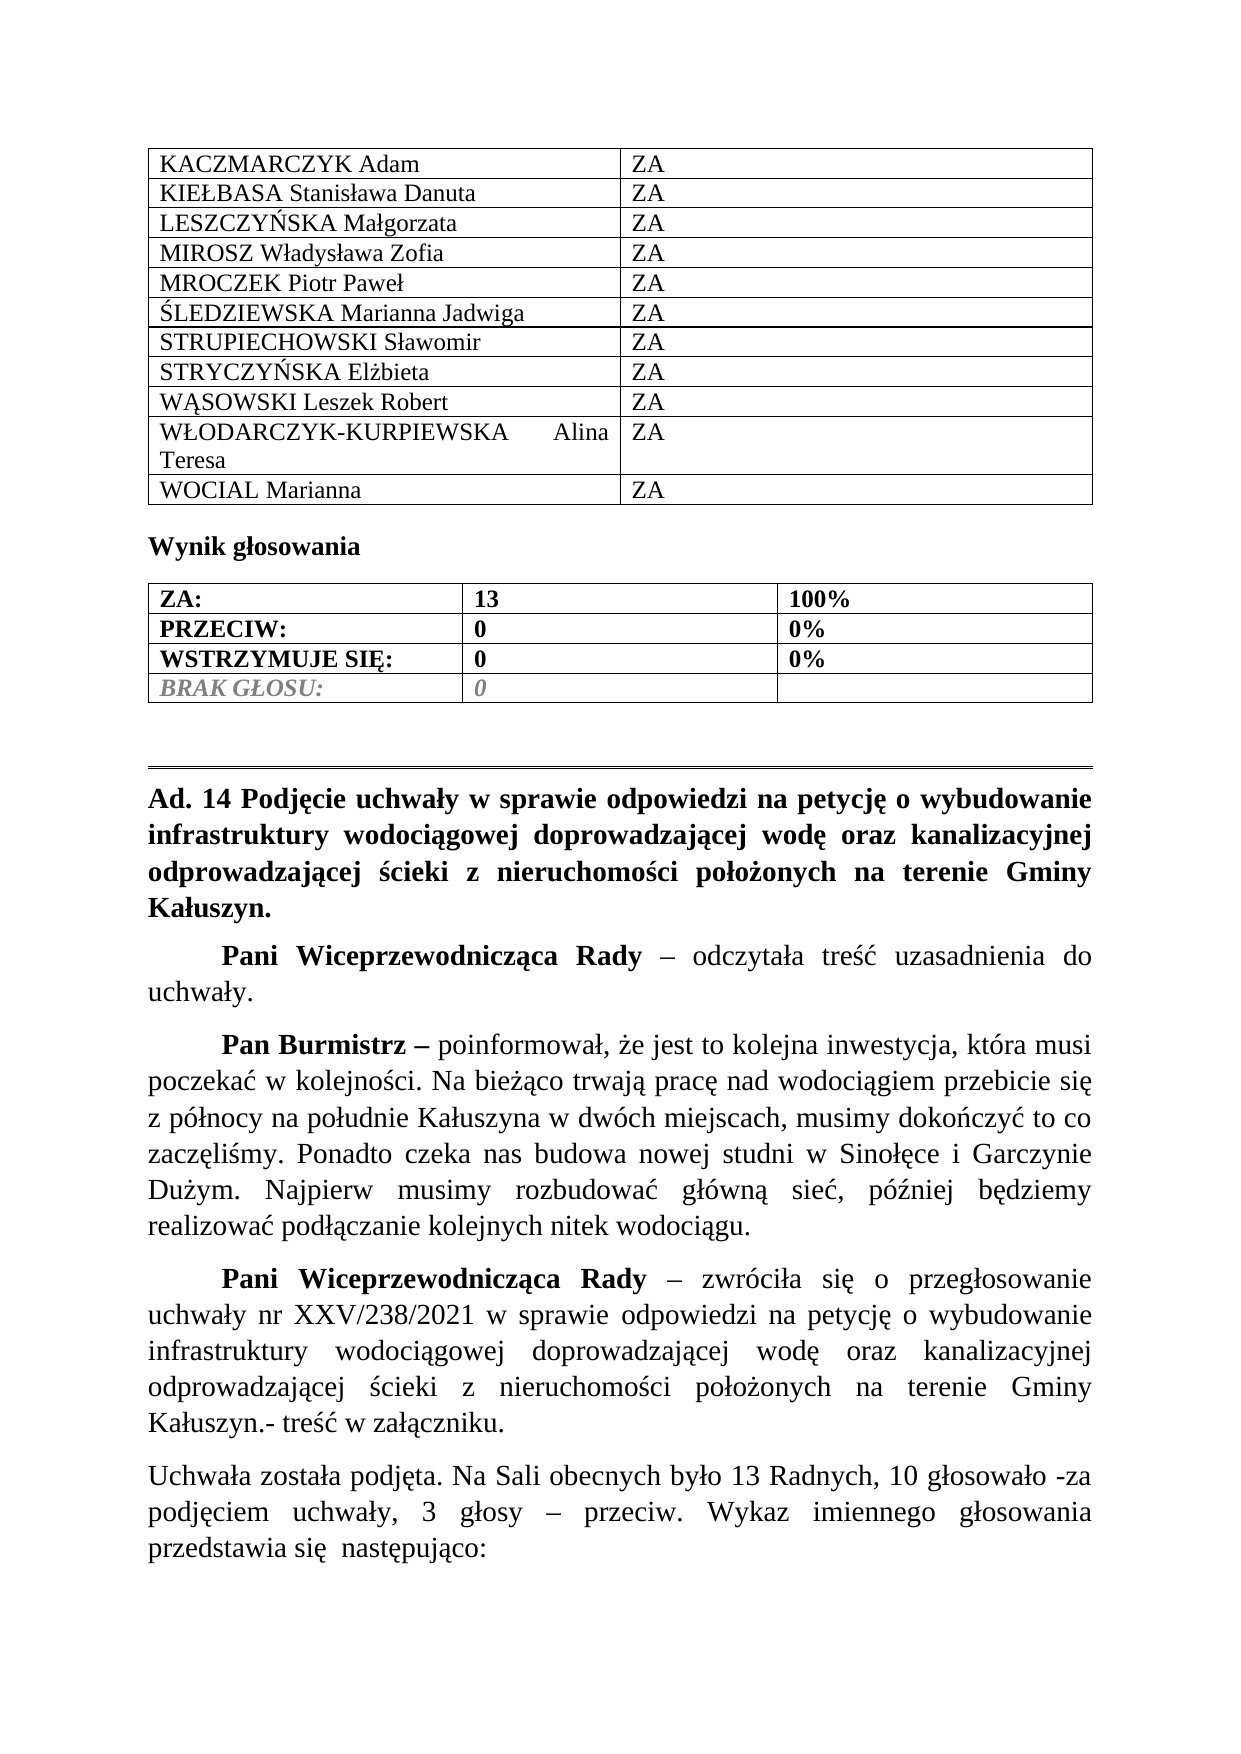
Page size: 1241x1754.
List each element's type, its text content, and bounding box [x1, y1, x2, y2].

table_cell MROCZEK Piotr Paweł [149, 268, 620, 297]
table_cell STRUPIECHOWSKI Sławomir [149, 328, 620, 356]
table_cell [778, 674, 1092, 702]
table_cell WOCIAL Marianna [149, 475, 620, 504]
table_cell 0 [463, 674, 777, 702]
table_cell 0% [778, 614, 1092, 643]
table_cell PRZECIW: [149, 614, 462, 643]
table_cell ZA [621, 238, 1092, 267]
subtitle Ad. 14 Podjęcie uchwały w sprawie odpowiedzi na petycję o wybudowanie infrastruktury wodociągowej doprowadzającej wodę oraz kanalizacyjnej odprowadzającej ścieki z nieruchomości położonych na terenie Gminy Kałuszyn. [148, 769, 1093, 923]
table_cell WĄSOWSKI Leszek Robert [149, 387, 620, 416]
table_cell ŚLEDZIEWSKA Marianna Jadwiga [149, 298, 620, 326]
table_cell ZA [621, 357, 1092, 386]
table_cell 0% [778, 644, 1092, 672]
table_cell MIROSZ Władysława Zofia [149, 238, 620, 267]
text Pani Wiceprzewodnicząca Rady – zwróciła się o przegłosowanie uchwały nr XXV/238/2021 w sprawie odpowiedzi na petycję o wybudowanie infrastruktury wodociągowej doprowadzającej wodę oraz kanalizacyjnej odprowadzającej ścieki z nieruchomości położonych na terenie Gminy Kałuszyn.- treść w załączniku. [148, 1261, 1093, 1439]
table_cell BRAK GŁOSU: [149, 674, 462, 702]
table_cell STRYCZYŃSKA Elżbieta [149, 357, 620, 386]
text Pani Wiceprzewodnicząca Rady – odczytała treść uzasadnienia do uchwały. [148, 938, 1093, 1008]
table_cell ZA [621, 387, 1092, 416]
table_header ZA: [149, 584, 462, 613]
table_cell WSTRZYMUJE SIĘ: [149, 644, 462, 672]
table_cell ZA [621, 149, 1092, 177]
table_cell ZA [621, 268, 1092, 297]
text Uchwała została podjęta. Na Sali obecnych było 13 Radnych, 10 głosowało -za podjęciem uchwały, 3 głosy – przeciw. Wykaz imiennego głosowania przedstawia się następująco: [148, 1458, 1093, 1564]
table_cell ZA [621, 475, 1092, 504]
table_header 100% [778, 584, 1092, 613]
table_header 13 [463, 584, 777, 613]
table_cell 0 [463, 614, 777, 643]
text Pan Burmistrz – poinformował, że jest to kolejna inwestycja, która musi poczekać w kolejności. Na bieżąco trwają pracę nad wodociągiem przebicie się z północy na południe Kałuszyna w dwóch miejscach, musimy dokończyć to co zaczęliśmy. Ponadto czeka nas budowa nowej studni w Sinołęce i Garczynie Dużym. Najpierw musimy rozbudować główną sieć, później będziemy realizować podłączanie kolejnych nitek wodociągu. [148, 1027, 1093, 1242]
table_cell KACZMARCZYK Adam [149, 149, 620, 177]
table_cell ZA [621, 328, 1092, 356]
table_cell ZA [621, 417, 1092, 474]
subtitle Wynik głosowania [148, 530, 1093, 561]
table_cell ZA [621, 208, 1092, 237]
table_cell 0 [463, 644, 777, 672]
table_cell KIEŁBASA Stanisława Danuta [149, 179, 620, 207]
table_cell WŁODARCZYK-KURPIEWSKA Alina Teresa [149, 417, 620, 474]
table_cell ZA [621, 298, 1092, 326]
table_cell ZA [621, 179, 1092, 207]
table_cell LESZCZYŃSKA Małgorzata [149, 208, 620, 237]
